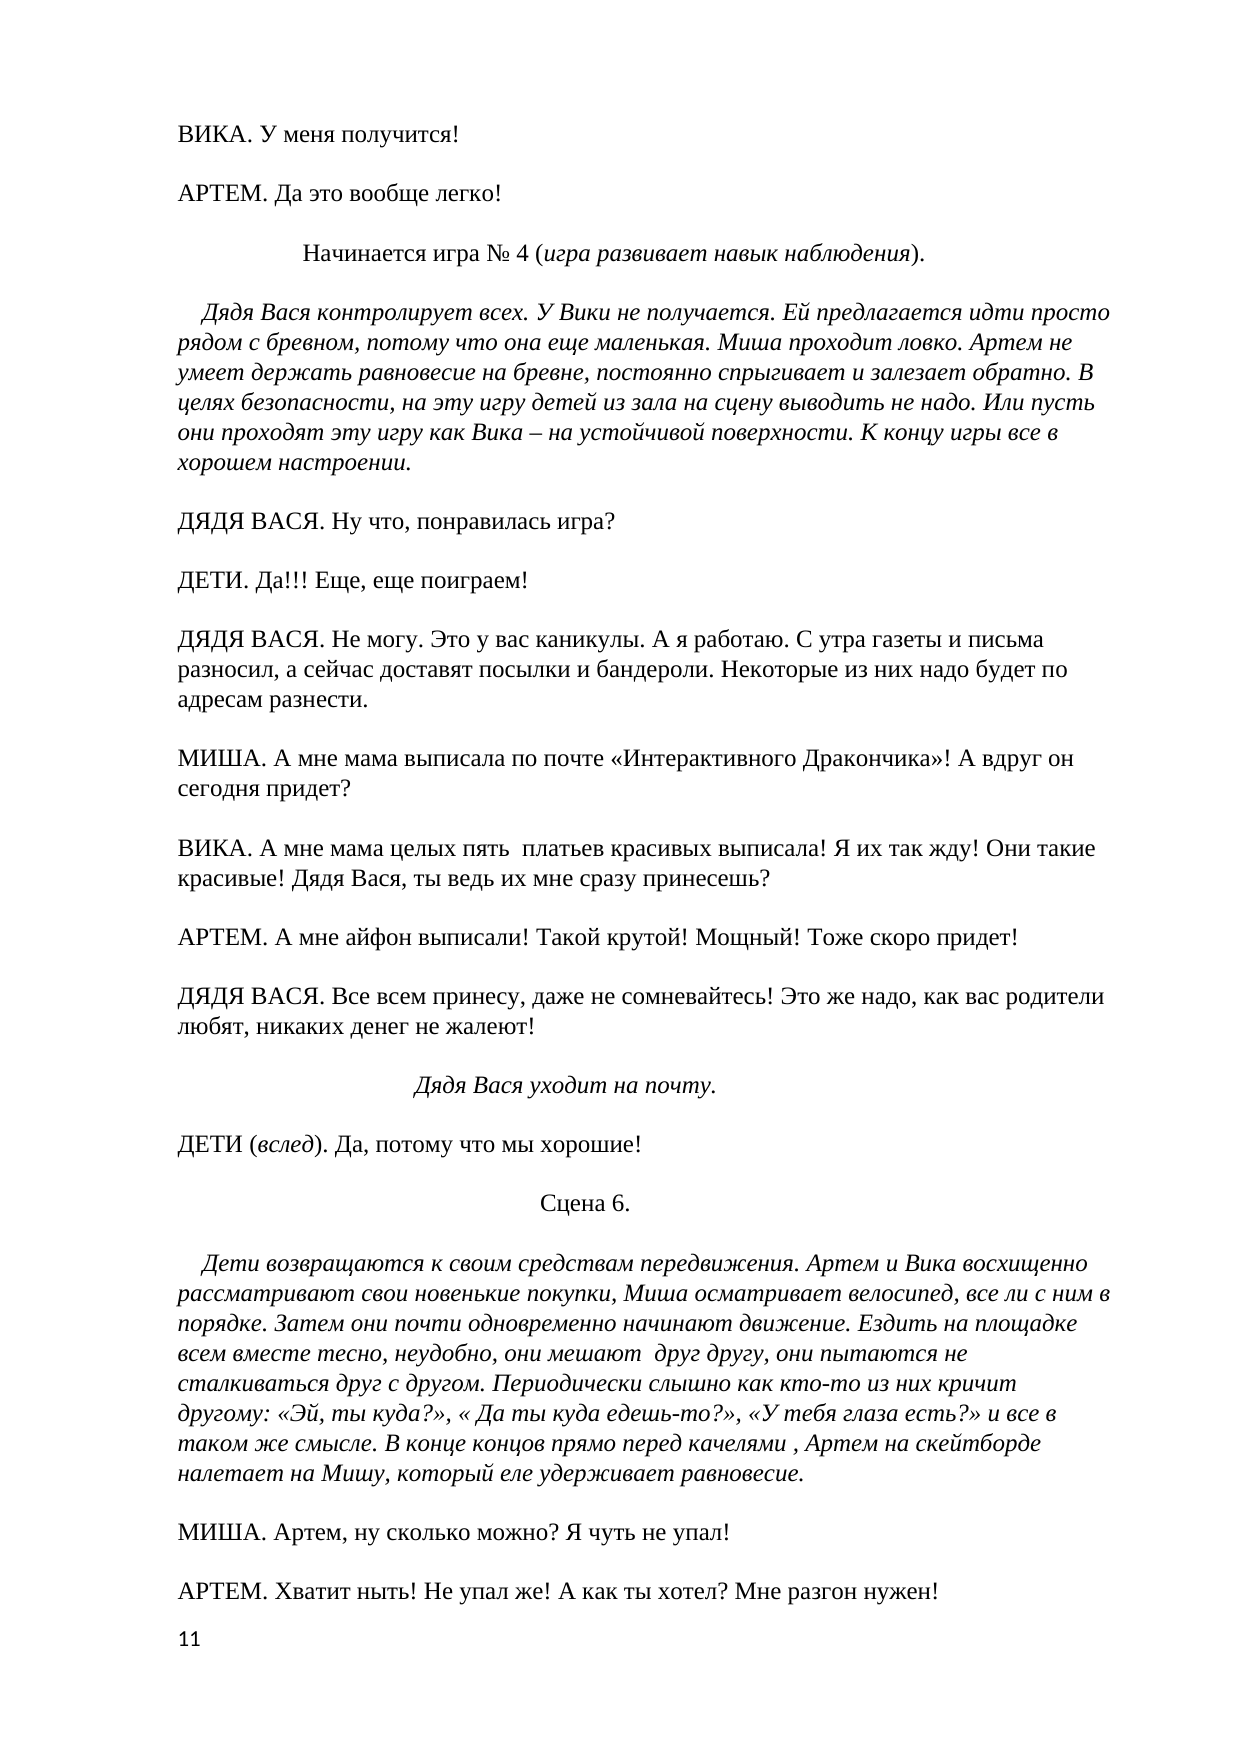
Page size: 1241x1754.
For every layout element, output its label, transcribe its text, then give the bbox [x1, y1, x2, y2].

text ВИКА. У меня получится! [177, 118, 1113, 148]
text МИША. А мне мама выписала по почте «Интерактивного Дракончика»! А вдруг он сегодня придет? [177, 742, 1113, 802]
text Дядя Вася уходит на почту. [177, 1069, 1113, 1099]
text МИША. Артем, ну сколько можно? Я чуть не упал! [177, 1516, 1113, 1546]
text ДЕТИ. Да!!! Еще, еще поиграем! [177, 564, 1113, 594]
text АРТЕМ. Да это вообще легко! [177, 177, 1113, 207]
text Дядя Вася контролирует всех. У Вики не получается. Ей предлагается идти просто рядом с бревном, потому что она еще маленькая. Миша проходит ловко. Артем не умеет держать равновесие на бревне, постоянно спрыгивает и залезает обратно. В целях безопасности, на эту игру детей из зала на сцену выводить не надо. Или пусть они проходят эту игру как Вика – на устойчивой поверхности. К концу игры все в хорошем настроении. [177, 296, 1113, 476]
text ВИКА. А мне мама целых пять платьев красивых выписала! Я их так жду! Они такие красивые! Дядя Вася, ты ведь их мне сразу принесешь? [177, 831, 1113, 891]
text Сцена 6. [177, 1187, 1113, 1217]
text АРТЕМ. А мне айфон выписали! Такой крутой! Мощный! Тоже скоро придет! [177, 921, 1113, 951]
text Начинается игра № 4 (игра развивает навык наблюдения). [177, 236, 1113, 266]
text ДЯДЯ ВАСЯ. Ну что, понравилась игра? [177, 505, 1113, 535]
text АРТЕМ. Хватит ныть! Не упал же! А как ты хотел? Мне разгон нужен! [177, 1575, 1113, 1605]
text ДЕТИ (вслед). Да, потому что мы хорошие! [177, 1128, 1113, 1158]
text ДЯДЯ ВАСЯ. Все всем принесу, даже не сомневайтесь! Это же надо, как вас родители любят, никаких денег не жалеют! [177, 980, 1113, 1040]
text ДЯДЯ ВАСЯ. Не могу. Это у вас каникулы. А я работаю. С утра газеты и письма разносил, а сейчас доставят посылки и бандероли. Некоторые из них надо будет по адресам разнести. [177, 623, 1113, 713]
text Дети возвращаются к своим средствам передвижения. Артем и Вика восхищенно рассматривают свои новенькие покупки, Миша осматривает велосипед, все ли с ним в порядке. Затем они почти одновременно начинают движение. Ездить на площадке всем вместе тесно, неудобно, они мешают друг другу, они пытаются не сталкиваться друг с другом. Периодически слышно как кто-то из них кричит другому: «Эй, ты куда?», « Да ты куда едешь-то?», «У тебя глаза есть?» и все в таком же смысле. В конце концов прямо перед качелями , Артем на скейтборде налетает на Мишу, который еле удерживает равновесие. [177, 1246, 1113, 1486]
